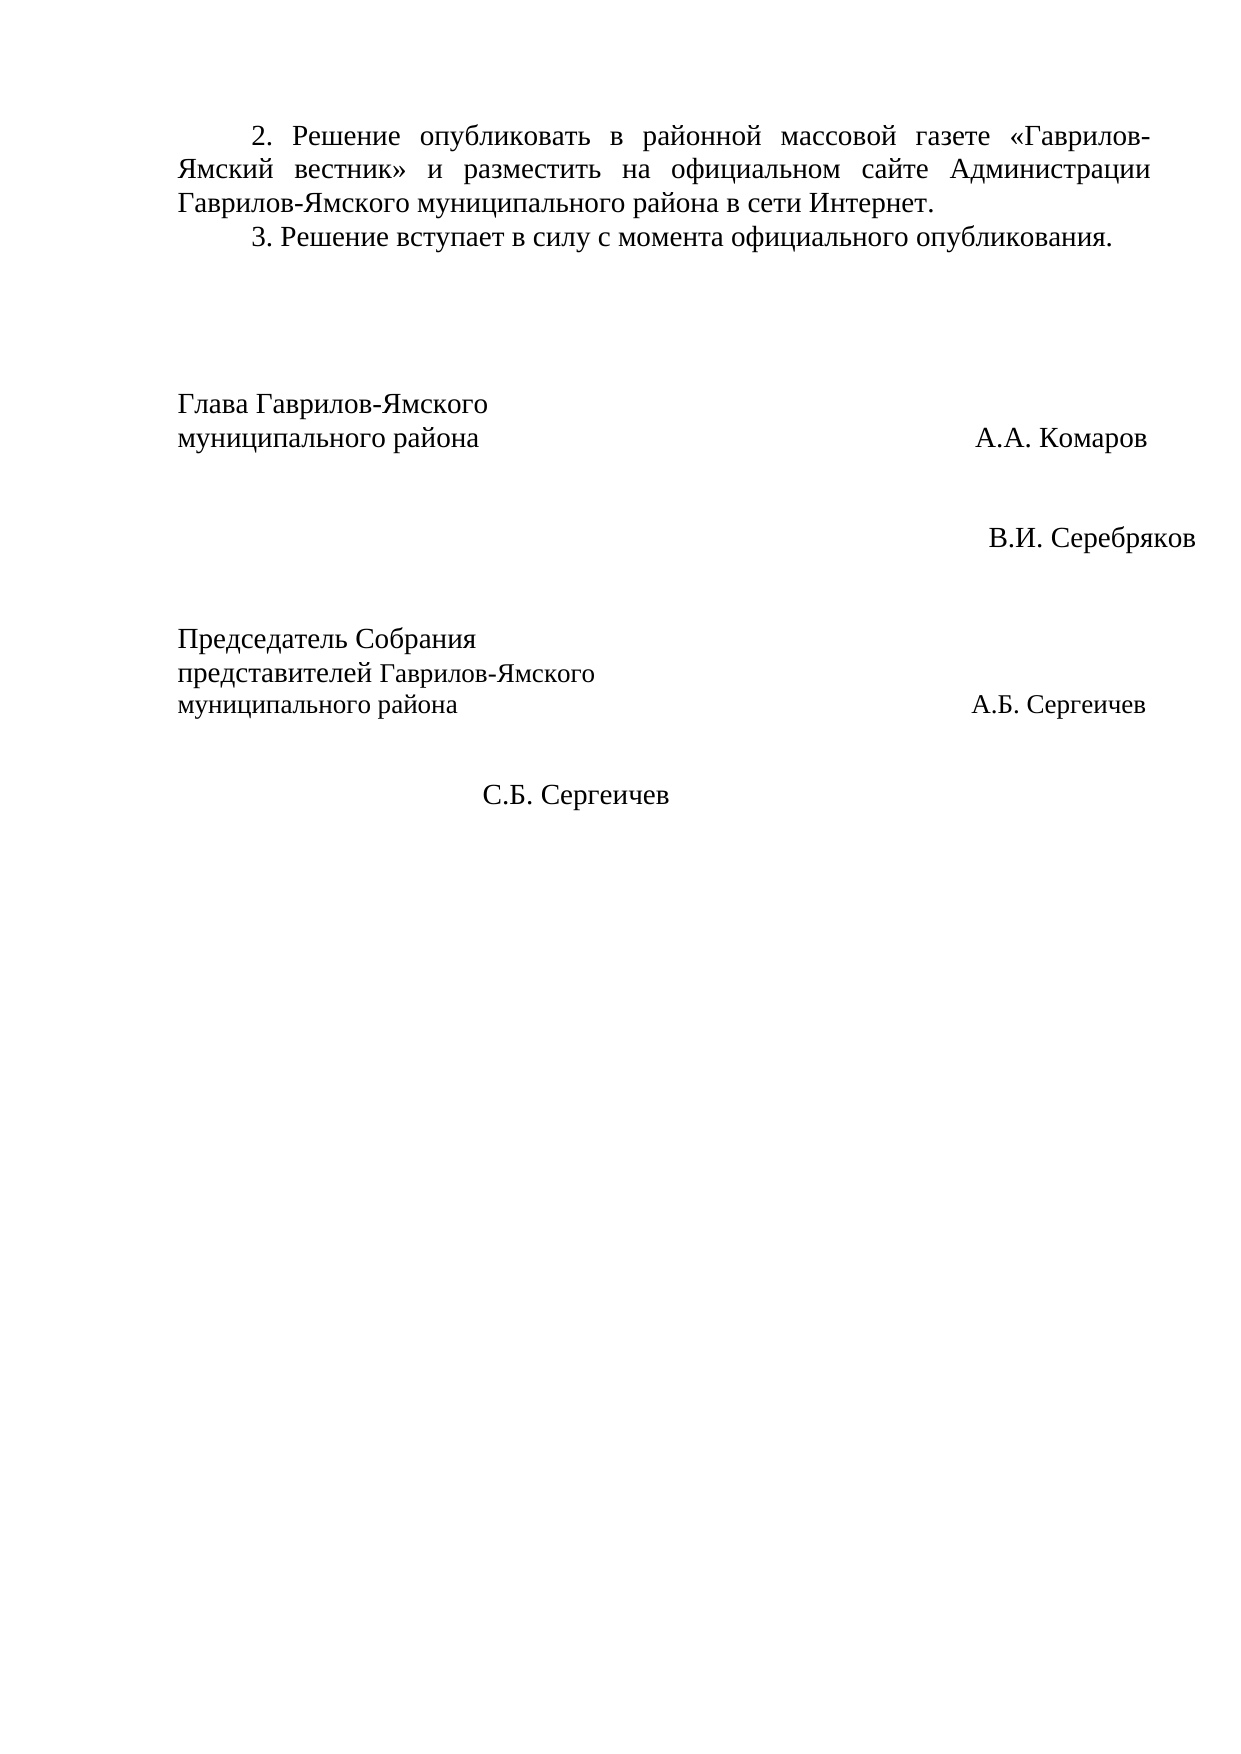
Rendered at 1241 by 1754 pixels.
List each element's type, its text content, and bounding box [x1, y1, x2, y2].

text Глава Гаврилов-Ямского [177, 386, 1152, 420]
text представителей Гаврилов-Ямского [177, 655, 1152, 688]
text Председатель Собрания [177, 621, 1152, 655]
text 3. Решение вступает в силу с момента официального опубликования. [177, 219, 1152, 252]
text муниципального района А.А. Комаров В.И. Серебряков [177, 420, 1152, 554]
text муниципального района А.Б. Сергеичев [177, 688, 1152, 719]
text 2. Решение опубликовать в районной массовой газете «Гаврилов-Ямский вестник» и разместить на официальном сайте Администрации Гаврилов-Ямского муниципального района в сети Интернет. [177, 118, 1152, 219]
text С.Б. Сергеичев [177, 753, 1152, 811]
